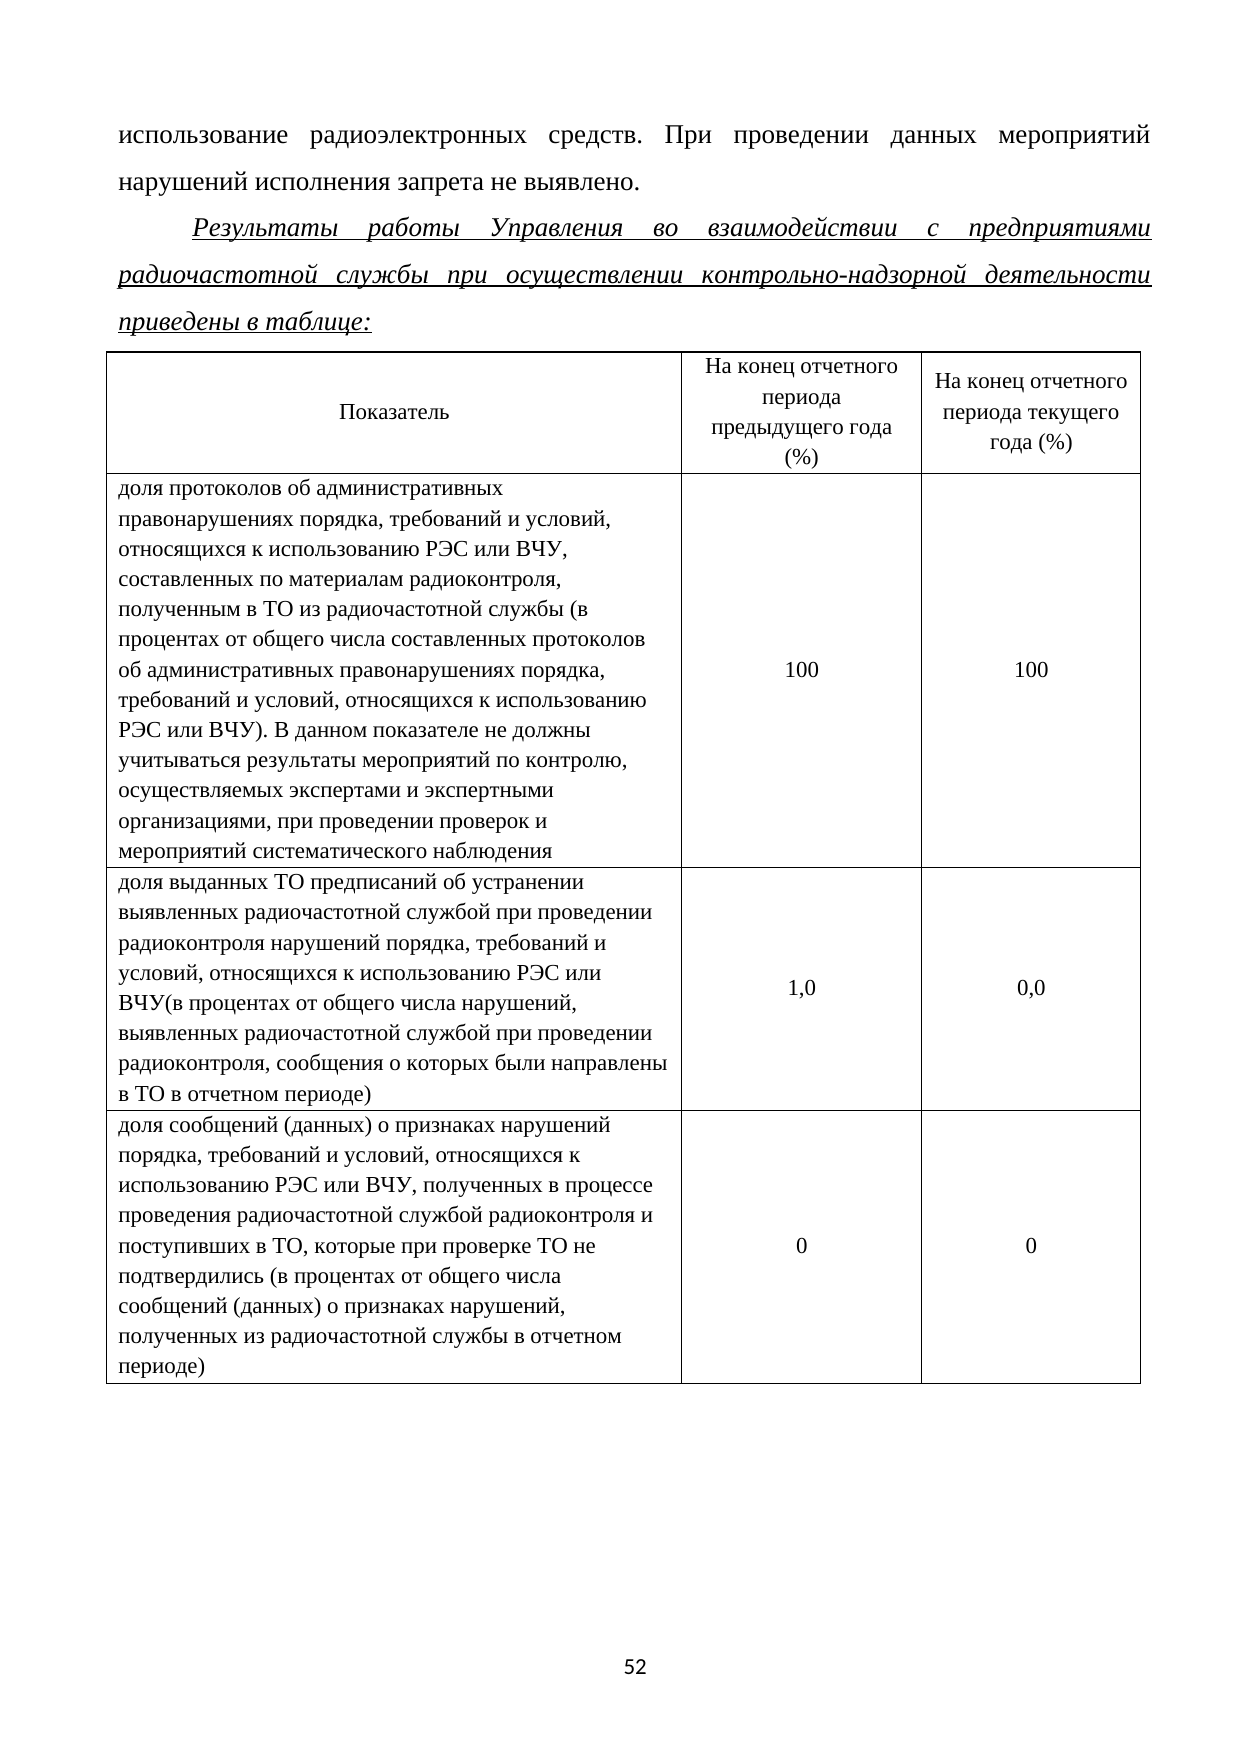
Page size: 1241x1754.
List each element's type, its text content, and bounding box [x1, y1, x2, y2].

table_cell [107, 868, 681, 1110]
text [118, 118, 1152, 196]
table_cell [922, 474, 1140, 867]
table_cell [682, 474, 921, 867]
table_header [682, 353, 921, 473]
text Результаты работы Управления во взаимодействии с предприятиями радиочастотной службы при осуществлении контрольно-надзорной деятельности приведены в таблице: [118, 287, 1152, 336]
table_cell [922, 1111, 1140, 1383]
text Результаты работы Управления во взаимодействии с предприятиями радиочастотной службы при осуществлении контрольно-надзорной деятельности приведены в таблице: [118, 211, 1152, 285]
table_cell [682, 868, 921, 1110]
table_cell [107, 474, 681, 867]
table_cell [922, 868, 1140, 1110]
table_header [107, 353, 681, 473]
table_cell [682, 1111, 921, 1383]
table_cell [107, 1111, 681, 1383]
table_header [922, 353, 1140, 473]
